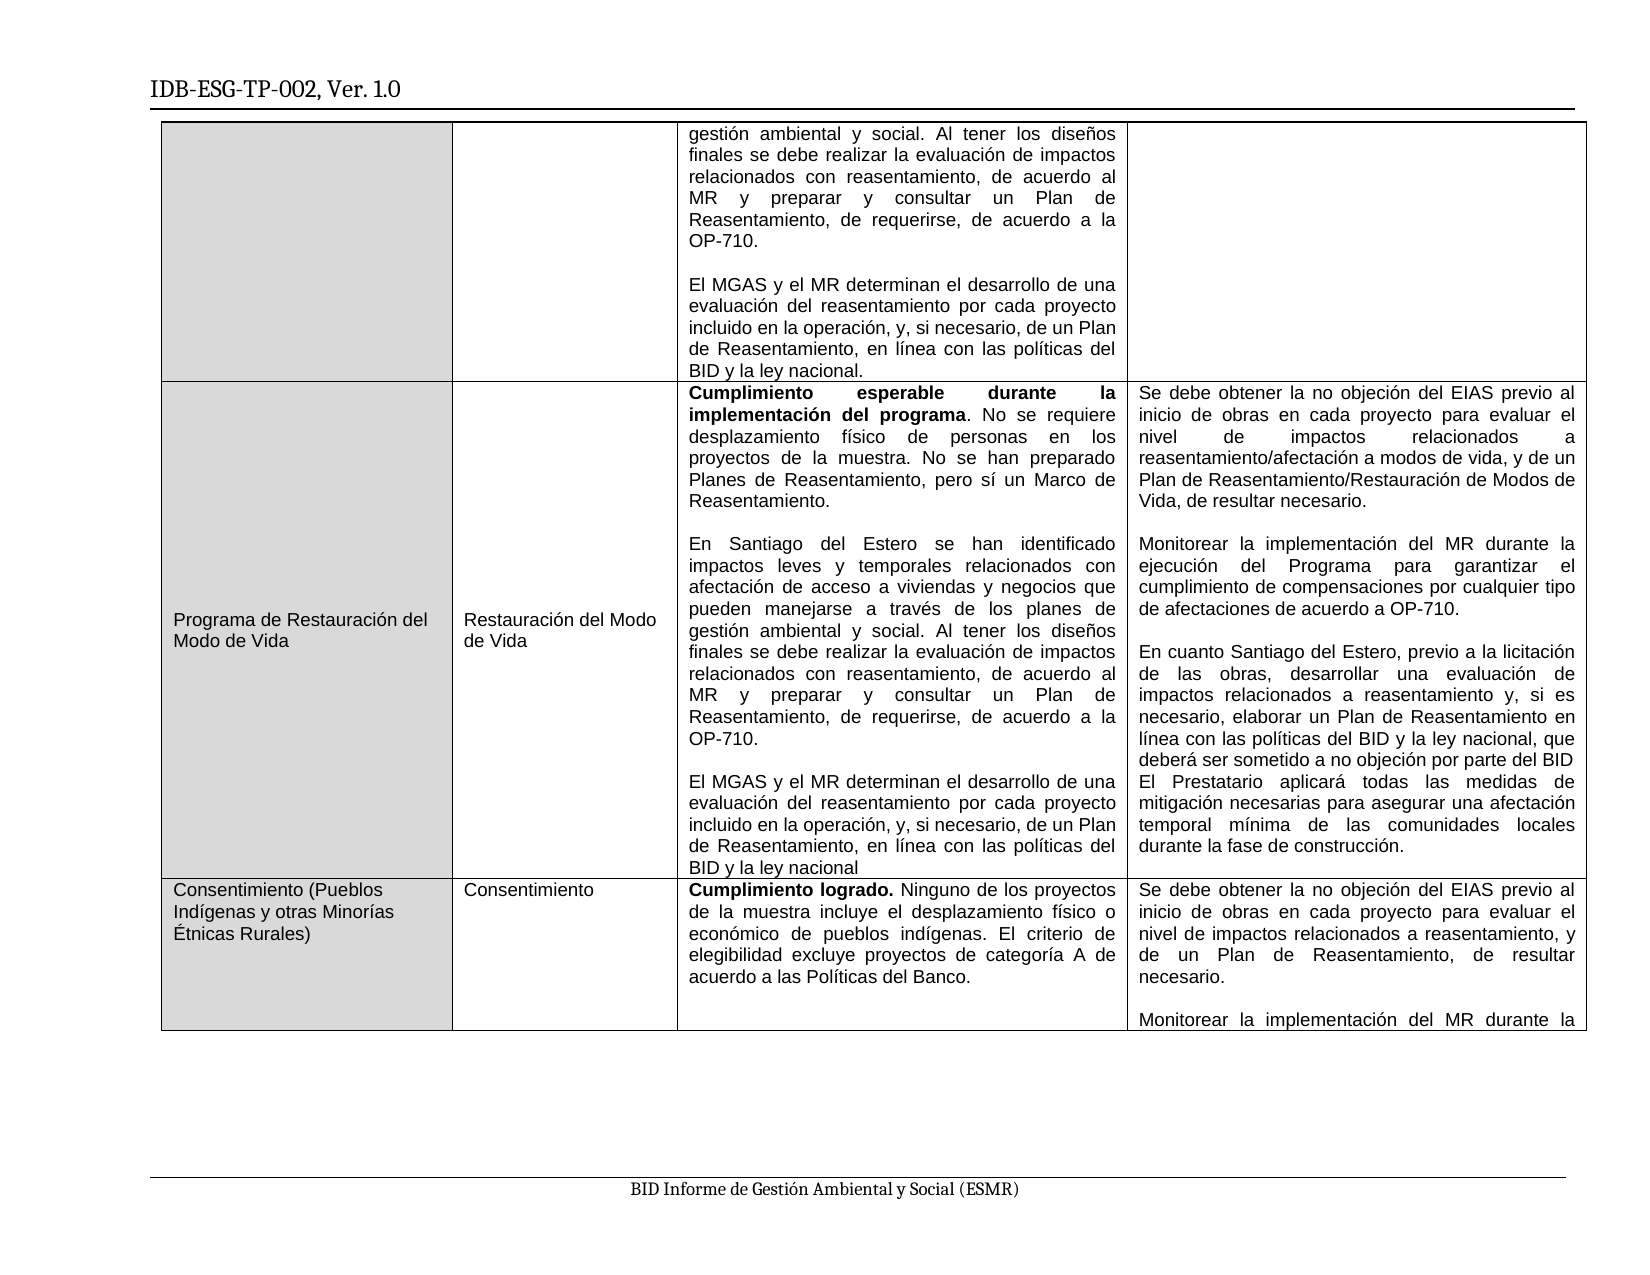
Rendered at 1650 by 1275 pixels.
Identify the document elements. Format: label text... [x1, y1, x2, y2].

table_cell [678, 879, 1127, 1030]
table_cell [453, 123, 677, 381]
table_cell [1128, 123, 1586, 381]
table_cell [162, 123, 452, 381]
table_cell Consentimiento [453, 879, 677, 1030]
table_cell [1128, 879, 1586, 1030]
table_cell Cumplimiento esperable durante la implementación del programa. No se requiere desplazamiento físico de personas en los proyectos de la muestra. No se han preparado Planes de Reasentamiento, pero sí un Marco de Reasentamiento. En Santiago del Estero se han identificado impactos leves y temporales relacionados con afectación de acceso a viviendas y negocios que pueden manejarse a través de los planes de gestión ambiental y social. Al tener los diseños finales se debe realizar la evaluación de impactos relacionados con reasentamiento, de acuerdo al MR y preparar y consultar un Plan de Reasentamiento, de requerirse, de acuerdo a la OP-710. El MGAS y el MR determinan el desarrollo de una evaluación del reasentamiento por cada proyecto incluido en la operación, y, si necesario, de un Plan de Reasentamiento, en línea con las políticas del BID y la ley nacional [678, 382, 1127, 878]
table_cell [678, 123, 1127, 381]
table_cell Programa de Restauración del Modo de Vida [162, 382, 452, 878]
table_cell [162, 879, 452, 1030]
table_cell Restauración del Modo de Vida [453, 382, 677, 878]
table_cell Se debe obtener la no objeción del EIAS previo al inicio de obras en cada proyecto para evaluar el nivel de impactos relacionados a reasentamiento/afectación a modos de vida, y de un Plan de Reasentamiento/Restauración de Modos de Vida, de resultar necesario. Monitorear la implementación del MR durante la ejecución del Programa para garantizar el cumplimiento de compensaciones por cualquier tipo de afectaciones de acuerdo a OP-710. En cuanto Santiago del Estero, previo a la licitación de las obras, desarrollar una evaluación de impactos relacionados a reasentamiento y, si es necesario, elaborar un Plan de Reasentamiento en línea con las políticas del BID y la ley nacional, que deberá ser sometido a no objeción por parte del BID El Prestatario aplicará todas las medidas de mitigación necesarias para asegurar una afectación temporal mínima de las comunidades locales durante la fase de construcción. [1128, 382, 1586, 878]
